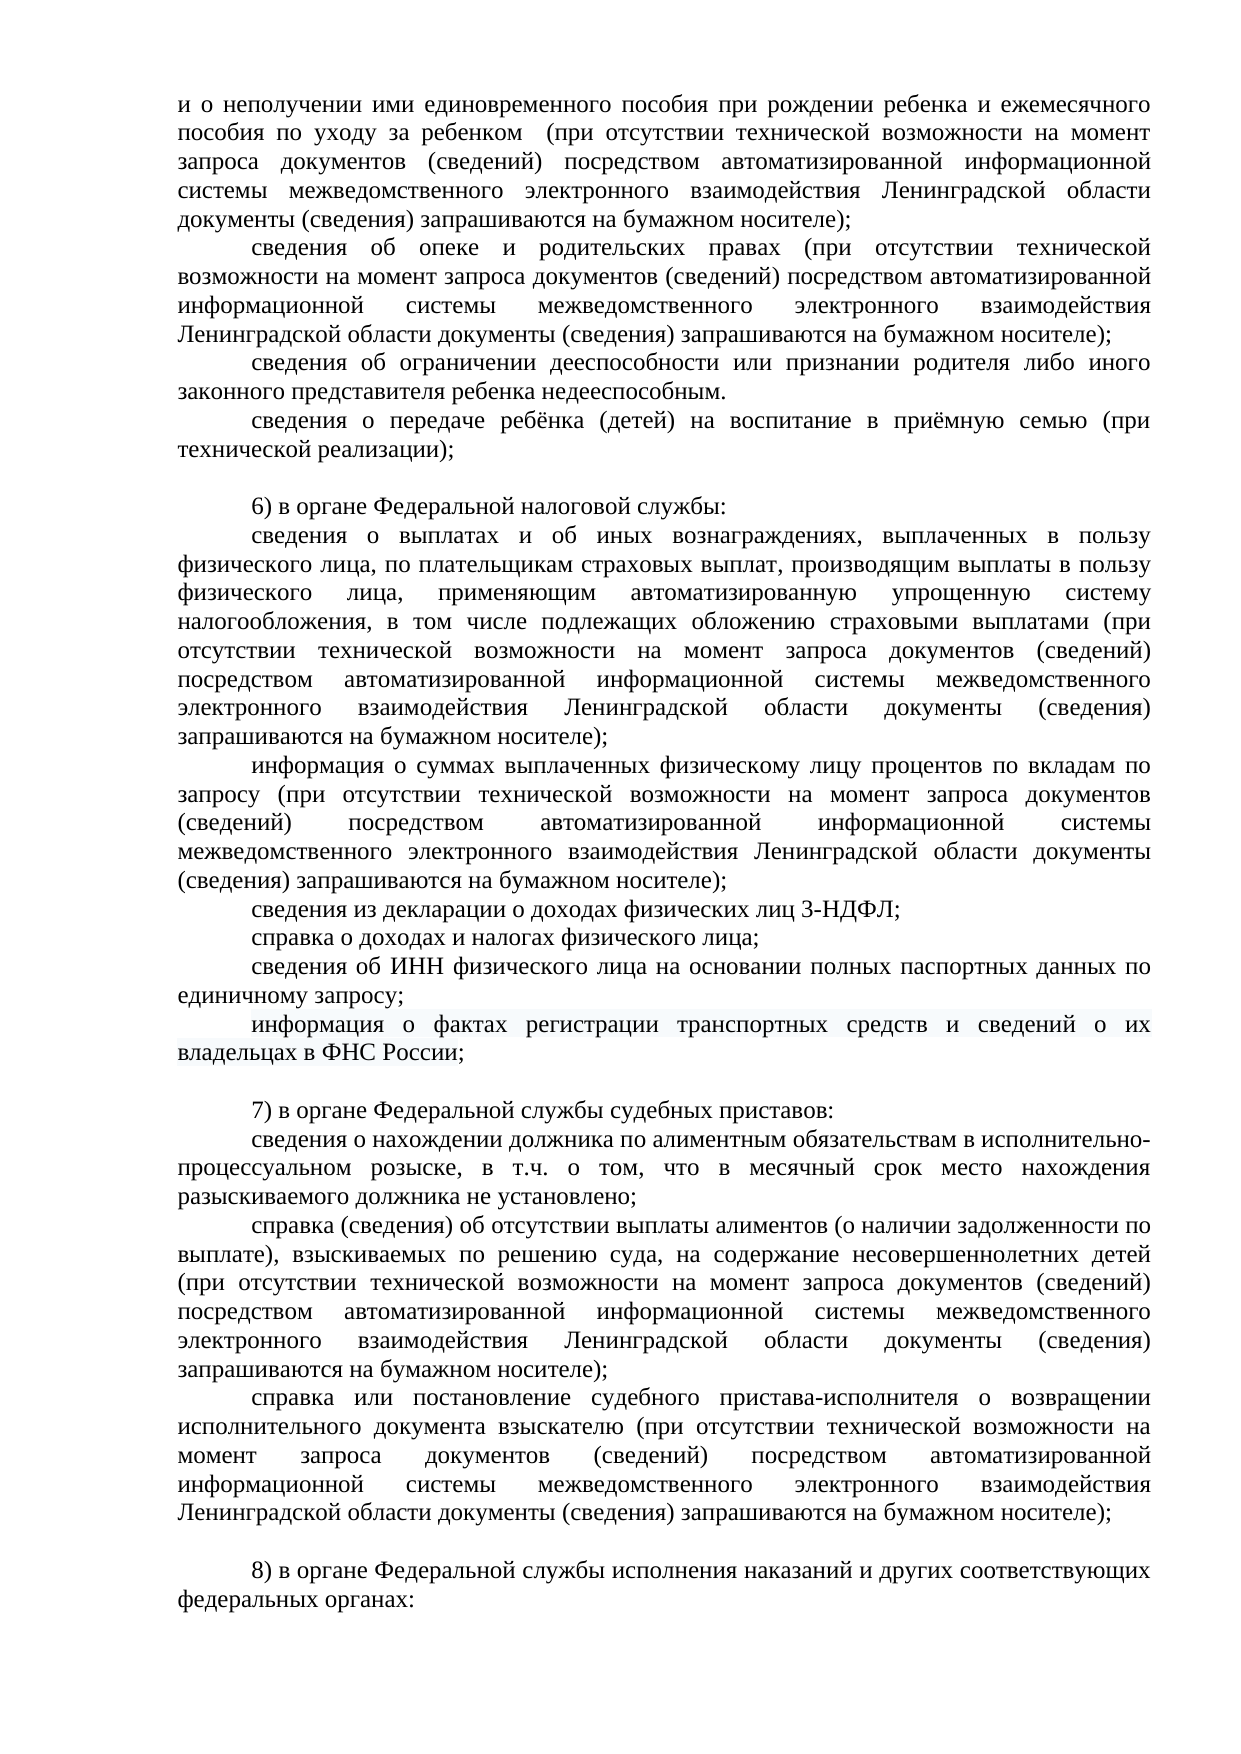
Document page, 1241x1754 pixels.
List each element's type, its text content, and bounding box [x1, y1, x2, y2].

text 7) в органе Федеральной службы судебных приставов: [177, 1095, 1152, 1124]
text информация о фактах регистрации транспортных средств и сведений о их владельцах в ФНС России; [177, 1009, 1152, 1066]
text справка (сведения) об отсутствии выплаты алиментов (о наличии задолженности по выплате), взыскиваемых по решению суда, на содержание несовершеннолетних детей (при отсутствии технической возможности на момент запроса документов (сведений) посредством автоматизированной информационной системы межведомственного электронного взаимодействия Ленинградской области документы (сведения) запрашиваются на бумажном носителе); [177, 1210, 1152, 1382]
text сведения об ИНН физического лица на основании полных паспортных данных по единичному запросу; [177, 951, 1152, 1009]
text сведения о нахождении должника по алиментным обязательствам в исполнительно-процессуальном розыске, в т.ч. о том, что в месячный срок место нахождения разыскиваемого должника не установлено; [177, 1124, 1152, 1210]
text сведения о передаче ребёнка (детей) на воспитание в приёмную семью (при технической реализации); [177, 405, 1152, 462]
text сведения об ограничении дееспособности или признании родителя либо иного законного представителя ребенка недееспособным. [177, 347, 1152, 405]
text сведения из декларации о доходах физических лиц 3-НДФЛ; [177, 894, 1152, 922]
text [177, 89, 1152, 232]
text сведения об опеке и родительских правах (при отсутствии технической возможности на момент запроса документов (сведений) посредством автоматизированной информационной системы межведомственного электронного взаимодействия Ленинградской области документы (сведения) запрашиваются на бумажном носителе); [177, 232, 1152, 347]
text справка или постановление судебного пристава-исполнителя о возвращении исполнительного документа взыскателю (при отсутствии технической возможности на момент запроса документов (сведений) посредством автоматизированной информационной системы межведомственного электронного взаимодействия Ленинградской области документы (сведения) запрашиваются на бумажном носителе); [177, 1382, 1152, 1526]
text справка о доходах и налогах физического лица; [177, 922, 1152, 951]
text 6) в органе Федеральной налоговой службы: [177, 491, 1152, 520]
text 8) в органе Федеральной службы исполнения наказаний и других соответствующих федеральных органах: [177, 1555, 1152, 1612]
text информация о суммах выплаченных физическому лицу процентов по вкладам по запросу (при отсутствии технической возможности на момент запроса документов (сведений) посредством автоматизированной информационной системы межведомственного электронного взаимодействия Ленинградской области документы (сведения) запрашиваются на бумажном носителе); [177, 750, 1152, 894]
text сведения о выплатах и об иных вознаграждениях, выплаченных в пользу физического лица, по плательщикам страховых выплат, производящим выплаты в пользу физического лица, применяющим автоматизированную упрощенную систему налогообложения, в том числе подлежащих обложению страховыми выплатами (при отсутствии технической возможности на момент запроса документов (сведений) посредством автоматизированной информационной системы межведомственного электронного взаимодействия Ленинградской области документы (сведения) запрашиваются на бумажном носителе); [177, 520, 1152, 750]
